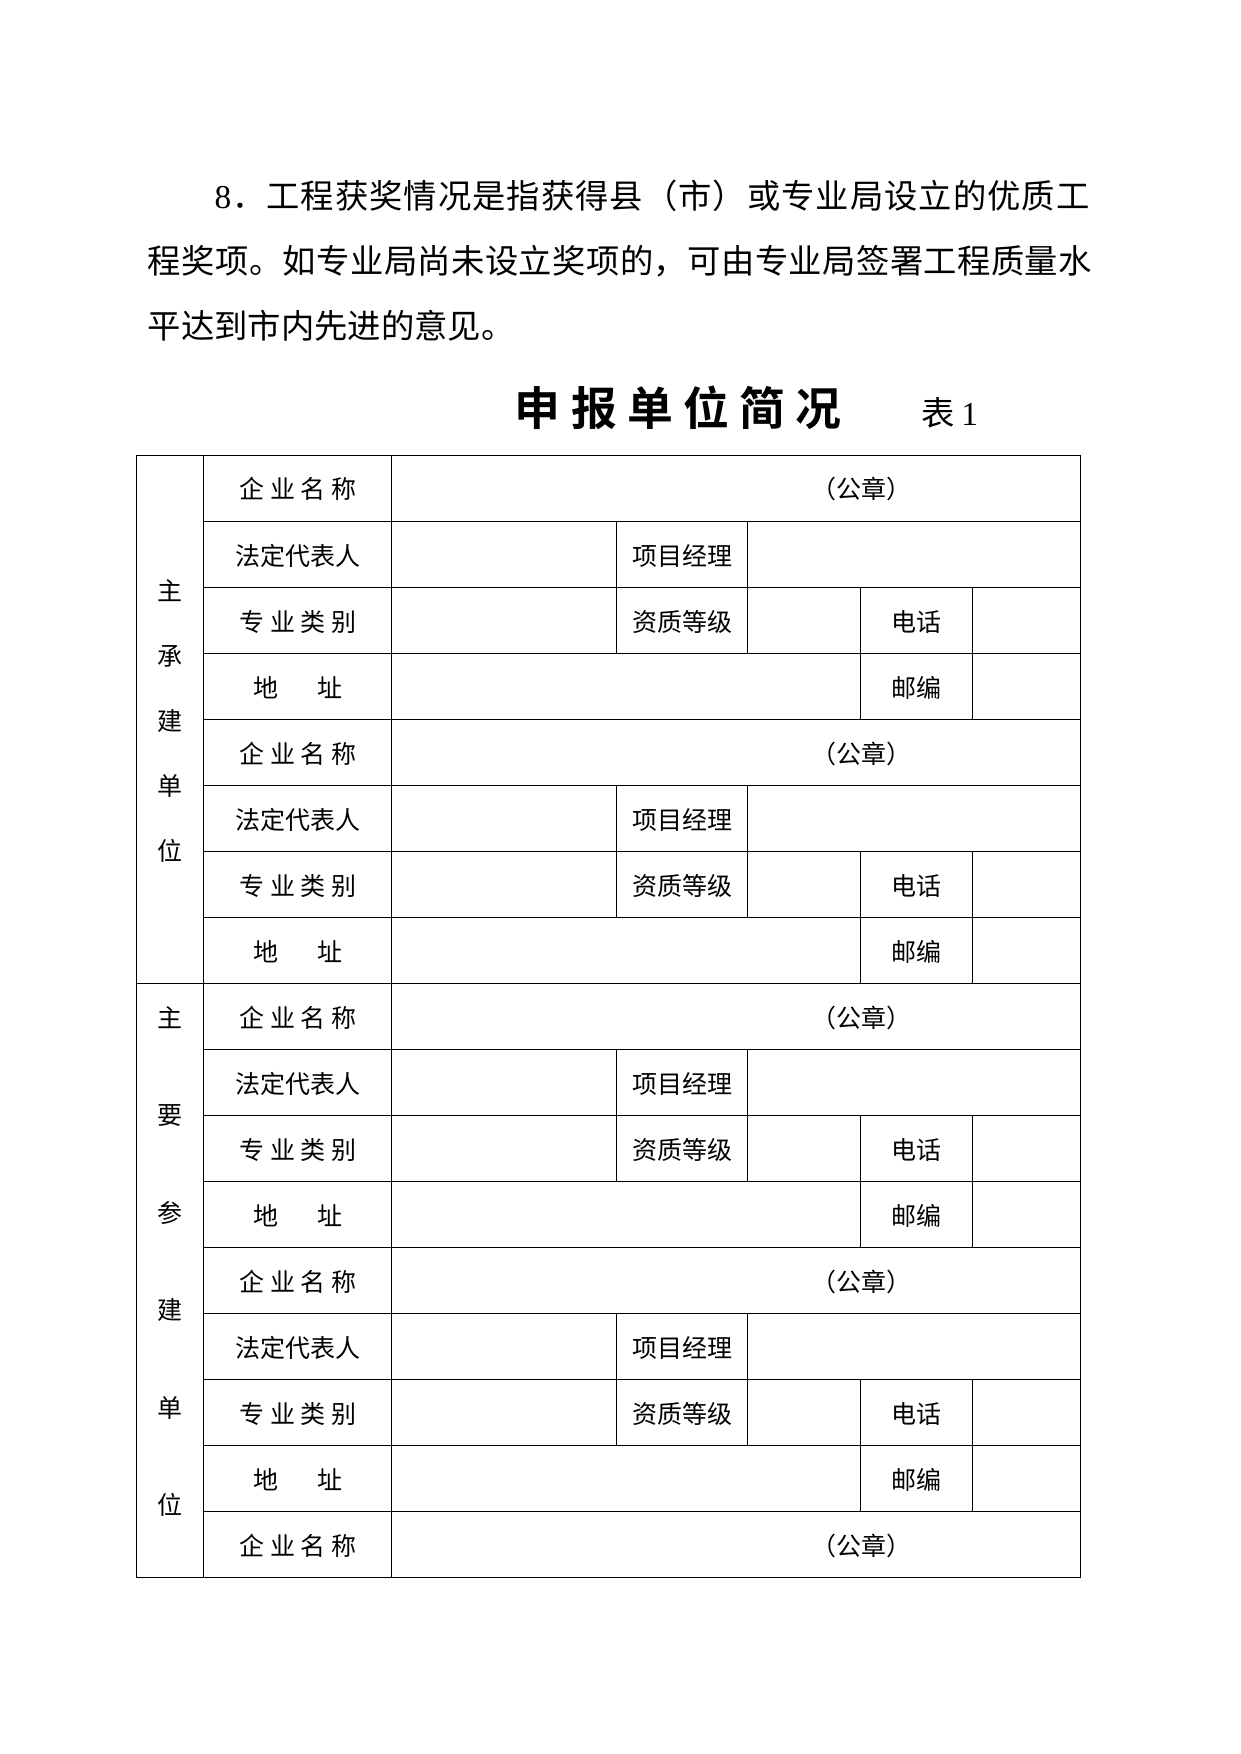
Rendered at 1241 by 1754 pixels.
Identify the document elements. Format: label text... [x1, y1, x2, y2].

table_cell 项目经理 [617, 1314, 747, 1379]
table_cell 地 址 [204, 1446, 391, 1511]
table_cell 电话 [861, 588, 972, 653]
table_cell 项目经理 [617, 1050, 747, 1115]
table_cell 邮编 [861, 654, 972, 719]
table_header （公章） [392, 456, 1080, 521]
table_cell 专 业 类 别 [204, 852, 391, 917]
table_cell [392, 918, 860, 983]
table_cell 地 址 [204, 1182, 391, 1247]
table_cell 电话 [861, 1380, 972, 1445]
table_cell 项目经理 [617, 786, 747, 851]
table_cell 资质等级 [617, 1380, 747, 1445]
table_cell [748, 1050, 1080, 1115]
table_cell 专 业 类 别 [204, 1380, 391, 1445]
table_cell 地 址 [204, 654, 391, 719]
table_cell [392, 1380, 616, 1445]
table_cell 企 业 名 称 [204, 984, 391, 1049]
table_cell 邮编 [861, 918, 972, 983]
table_cell （公章） [392, 984, 1080, 1049]
text 申 报 单 位 简 况 表1 [148, 357, 1092, 454]
table_cell （公章） [392, 720, 1080, 785]
table_cell 资质等级 [617, 588, 747, 653]
table_cell [392, 588, 616, 653]
table_cell [973, 1116, 1080, 1181]
table_cell 主 要 参 建 单 位 [137, 984, 203, 1577]
table_cell [973, 852, 1080, 917]
table_cell [392, 1446, 860, 1511]
table_cell 邮编 [861, 1182, 972, 1247]
table_cell [973, 1446, 1080, 1511]
table_cell [392, 1314, 616, 1379]
table_cell [973, 588, 1080, 653]
table_cell 专 业 类 别 [204, 588, 391, 653]
table_cell 专 业 类 别 [204, 1116, 391, 1181]
table_cell [973, 918, 1080, 983]
table_cell 邮编 [861, 1446, 972, 1511]
table_cell [392, 522, 616, 587]
table_cell 电话 [861, 1116, 972, 1181]
table_cell 企 业 名 称 [204, 1512, 391, 1577]
table_cell [973, 1380, 1080, 1445]
table_cell 电话 [861, 852, 972, 917]
table_cell [973, 654, 1080, 719]
text 8．工程获奖情况是指获得县（市）或专业局设立的优质工程奖项。如专业局尚未设立奖项的，可由专业局签署工程质量水平达到市内先进的意见。 [148, 162, 1092, 357]
table_cell 资质等级 [617, 852, 747, 917]
table_cell 地 址 [204, 918, 391, 983]
table_cell （公章） [392, 1248, 1080, 1313]
table_cell [392, 654, 860, 719]
table_cell [392, 1050, 616, 1115]
table_cell [748, 588, 860, 653]
table_cell 法定代表人 [204, 1314, 391, 1379]
table_cell 企 业 名 称 [204, 720, 391, 785]
table_cell 法定代表人 [204, 786, 391, 851]
table_cell [748, 1314, 1080, 1379]
table_cell 资质等级 [617, 1116, 747, 1181]
table_cell （公章） [392, 1512, 1080, 1577]
table_cell 项目经理 [617, 522, 747, 587]
table_cell [748, 1380, 860, 1445]
table_cell [392, 1116, 616, 1181]
table_header 主 承 建 单 位 [137, 456, 203, 983]
table_cell 企 业 名 称 [204, 1248, 391, 1313]
table_cell [392, 852, 616, 917]
table_header 企 业 名 称 [204, 456, 391, 521]
table_cell 法定代表人 [204, 1050, 391, 1115]
table_cell [392, 786, 616, 851]
table_cell [392, 1182, 860, 1247]
table_cell [973, 1182, 1080, 1247]
table_cell 法定代表人 [204, 522, 391, 587]
table_cell [748, 852, 860, 917]
table_cell [748, 522, 1080, 587]
table_cell [748, 786, 1080, 851]
table_cell [748, 1116, 860, 1181]
